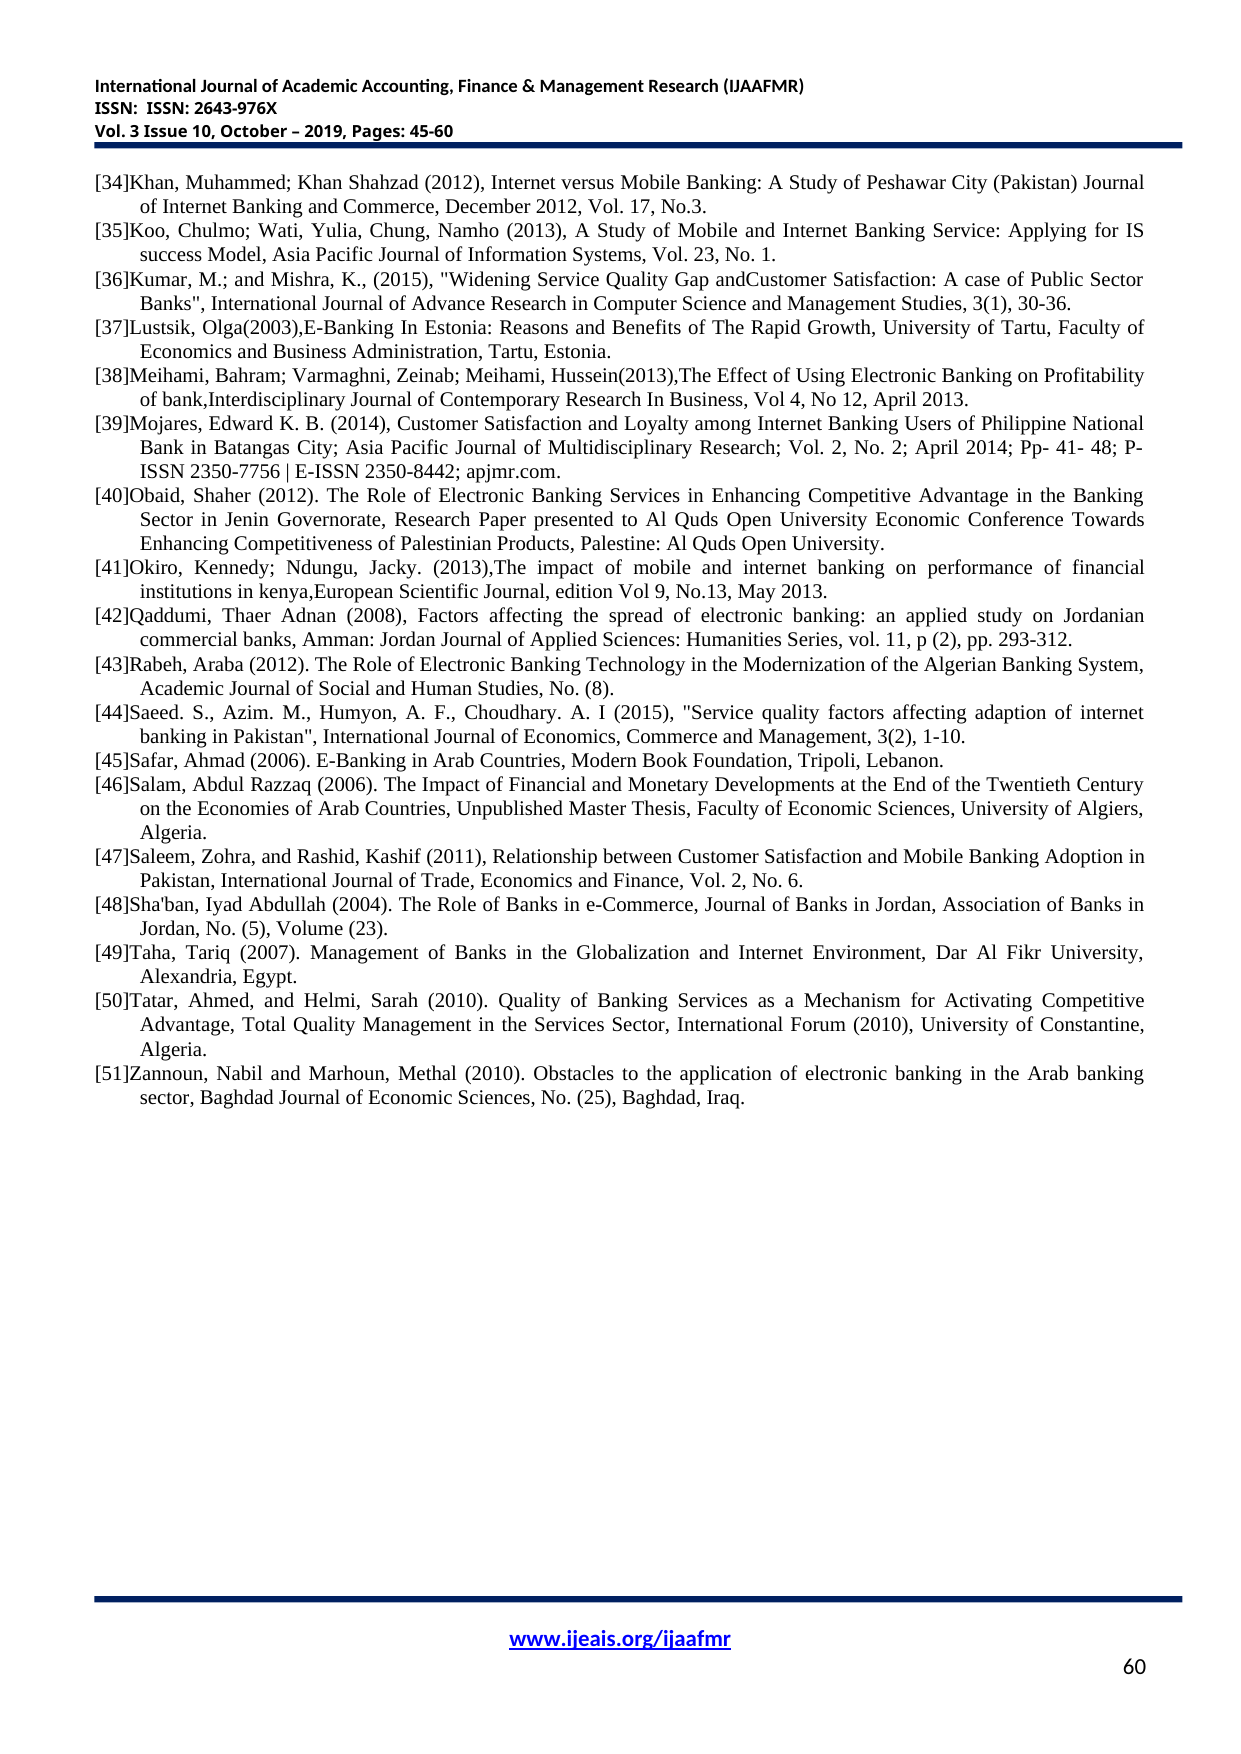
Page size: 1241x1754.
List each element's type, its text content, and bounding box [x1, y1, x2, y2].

list Khan, Muhammed; Khan Shahzad (2012), Internet versus Mobile Banking: A Study of Peshawar City (Pakistan) Journal of Internet Banking and Commerce, December 2012, Vol. 17, No.3. [94, 170, 1146, 218]
list Koo, Chulmo; Wati, Yulia, Chung, Namho (2013), A Study of Mobile and Internet Banking Service: Applying for IS success Model, Asia Pacific Journal of Information Systems, Vol. 23, No. 1. [94, 218, 1146, 266]
list Kumar, M.; and Mishra, K., (2015), "Widening Service Quality Gap andCustomer Satisfaction: A case of Public Sector Banks", International Journal of Advance Research in Computer Science and Management Studies, 3(1), 30-36. [94, 266, 1146, 314]
list Okiro, Kennedy; Ndungu, Jacky. (2013),The impact of mobile and internet banking on performance of financial institutions in kenya,European Scientific Journal, edition Vol 9, No.13, May 2013. [94, 555, 1146, 603]
list Obaid, Shaher (2012). The Role of Electronic Banking Services in Enhancing Competitive Advantage in the Banking Sector in Jenin Governorate, Research Paper presented to Al Quds Open University Economic Conference Towards Enhancing Competitiveness of Palestinian Products, Palestine: Al Quds Open University. [94, 483, 1146, 555]
list Zannoun, Nabil and Marhoun, Methal (2010). Obstacles to the application of electronic banking in the Arab banking sector, Baghdad Journal of Economic Sciences, No. (25), Baghdad, Iraq. [94, 1061, 1146, 1109]
list Lustsik, Olga(2003),E-Banking In Estonia: Reasons and Benefits of The Rapid Growth, University of Tartu, Faculty of Economics and Business Administration, Tartu, Estonia. [94, 314, 1146, 363]
list Tatar, Ahmed, and Helmi, Sarah (2010). Quality of Banking Services as a Mechanism for Activating Competitive Advantage, Total Quality Management in the Services Sector, International Forum (2010), University of Constantine, Algeria. [94, 988, 1146, 1061]
list Salam, Abdul Razzaq (2006). The Impact of Financial and Monetary Developments at the End of the Twentieth Century on the Economies of Arab Countries, Unpublished Master Thesis, Faculty of Economic Sciences, University of Algiers, Algeria. [94, 772, 1146, 844]
list Meihami, Bahram; Varmaghni, Zeinab; Meihami, Hussein(2013),The Effect of Using Electronic Banking on Profitability of bank,Interdisciplinary Journal of Contemporary Research In Business, Vol 4, No 12, April 2013. [94, 363, 1146, 411]
list Safar, Ahmad (2006). E-Banking in Arab Countries, Modern Book Foundation, Tripoli, Lebanon. [94, 748, 1146, 772]
list Sha'ban, Iyad Abdullah (2004). The Role of Banks in e-Commerce, Journal of Banks in Jordan, Association of Banks in Jordan, No. (5), Volume (23). [94, 892, 1146, 940]
list Taha, Tariq (2007). Management of Banks in the Globalization and Internet Environment, Dar Al Fikr University, Alexandria, Egypt. [94, 940, 1146, 988]
list Saleem, Zohra, and Rashid, Kashif (2011), Relationship between Customer Satisfaction and Mobile Banking Adoption in Pakistan, International Journal of Trade, Economics and Finance, Vol. 2, No. 6. [94, 844, 1146, 892]
list Rabeh, Araba (2012). The Role of Electronic Banking Technology in the Modernization of the Algerian Banking System, Academic Journal of Social and Human Studies, No. (8). [94, 651, 1146, 699]
list Mojares, Edward K. B. (2014), Customer Satisfaction and Loyalty among Internet Banking Users of Philippine National Bank in Batangas City; Asia Pacific Journal of Multidisciplinary Research; Vol. 2, No. 2; April 2014; Pp- 41- 48; P-ISSN 2350-7756 | E-ISSN 2350-8442; apjmr.com. [94, 411, 1146, 483]
list Saeed. S., Azim. M., Humyon, A. F., Choudhary. A. I (2015), "Service quality factors affecting adaption of internet banking in Pakistan", International Journal of Economics, Commerce and Management, 3(2), 1-10. [94, 699, 1146, 748]
list Qaddumi, Thaer Adnan (2008), Factors affecting the spread of electronic banking: an applied study on Jordanian commercial banks, Amman: Jordan Journal of Applied Sciences: Humanities Series, vol. 11, p (2), pp. 293-312. [94, 603, 1146, 651]
